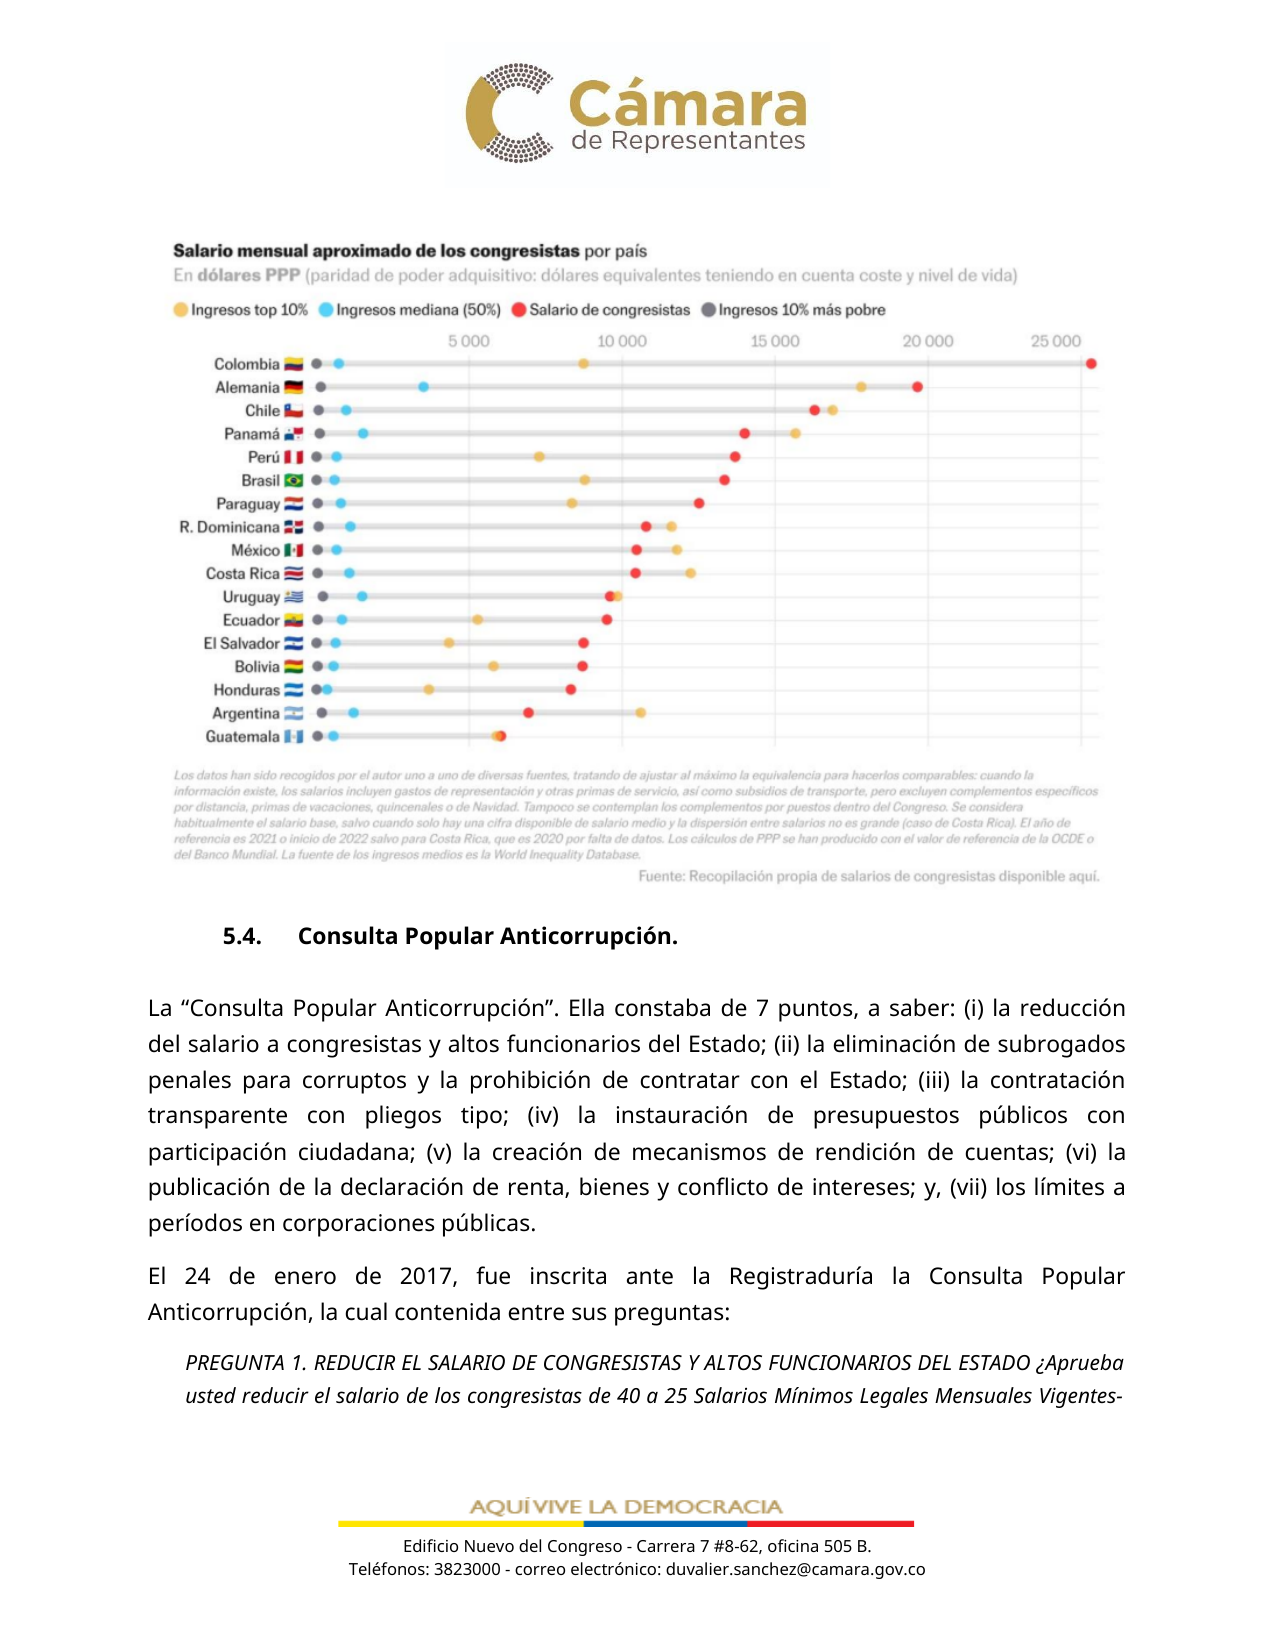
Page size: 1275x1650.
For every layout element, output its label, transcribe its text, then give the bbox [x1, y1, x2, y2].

picture [444, 42, 831, 188]
text El 24 de enero de 2017, fue inscrita ante la Registraduría la Consulta Popular Anticorrupción, la cual contenida entre sus preguntas: [148, 1260, 1127, 1327]
picture [338, 1497, 915, 1527]
picture [147, 236, 1128, 899]
list Consulta Popular Anticorrupción. [223, 920, 1116, 951]
text La “Consulta Popular Anticorrupción”. Ella constaba de 7 puntos, a saber: (i) la reducción del salario a congresistas y altos funcionarios del Estado; (ii) la eliminación de subrogados penales para corruptos y la prohibición de contratar con el Estado; (iii) la contratación transparente con pliegos tipo; (iv) la instauración de presupuestos públicos con participación ciudadana; (v) la creación de mecanismos de rendición de cuentas; (vi) la publicación de la declaración de renta, bienes y conflicto de intereses; y, (vii) los límites a períodos en corporaciones públicas. [148, 992, 1127, 1238]
